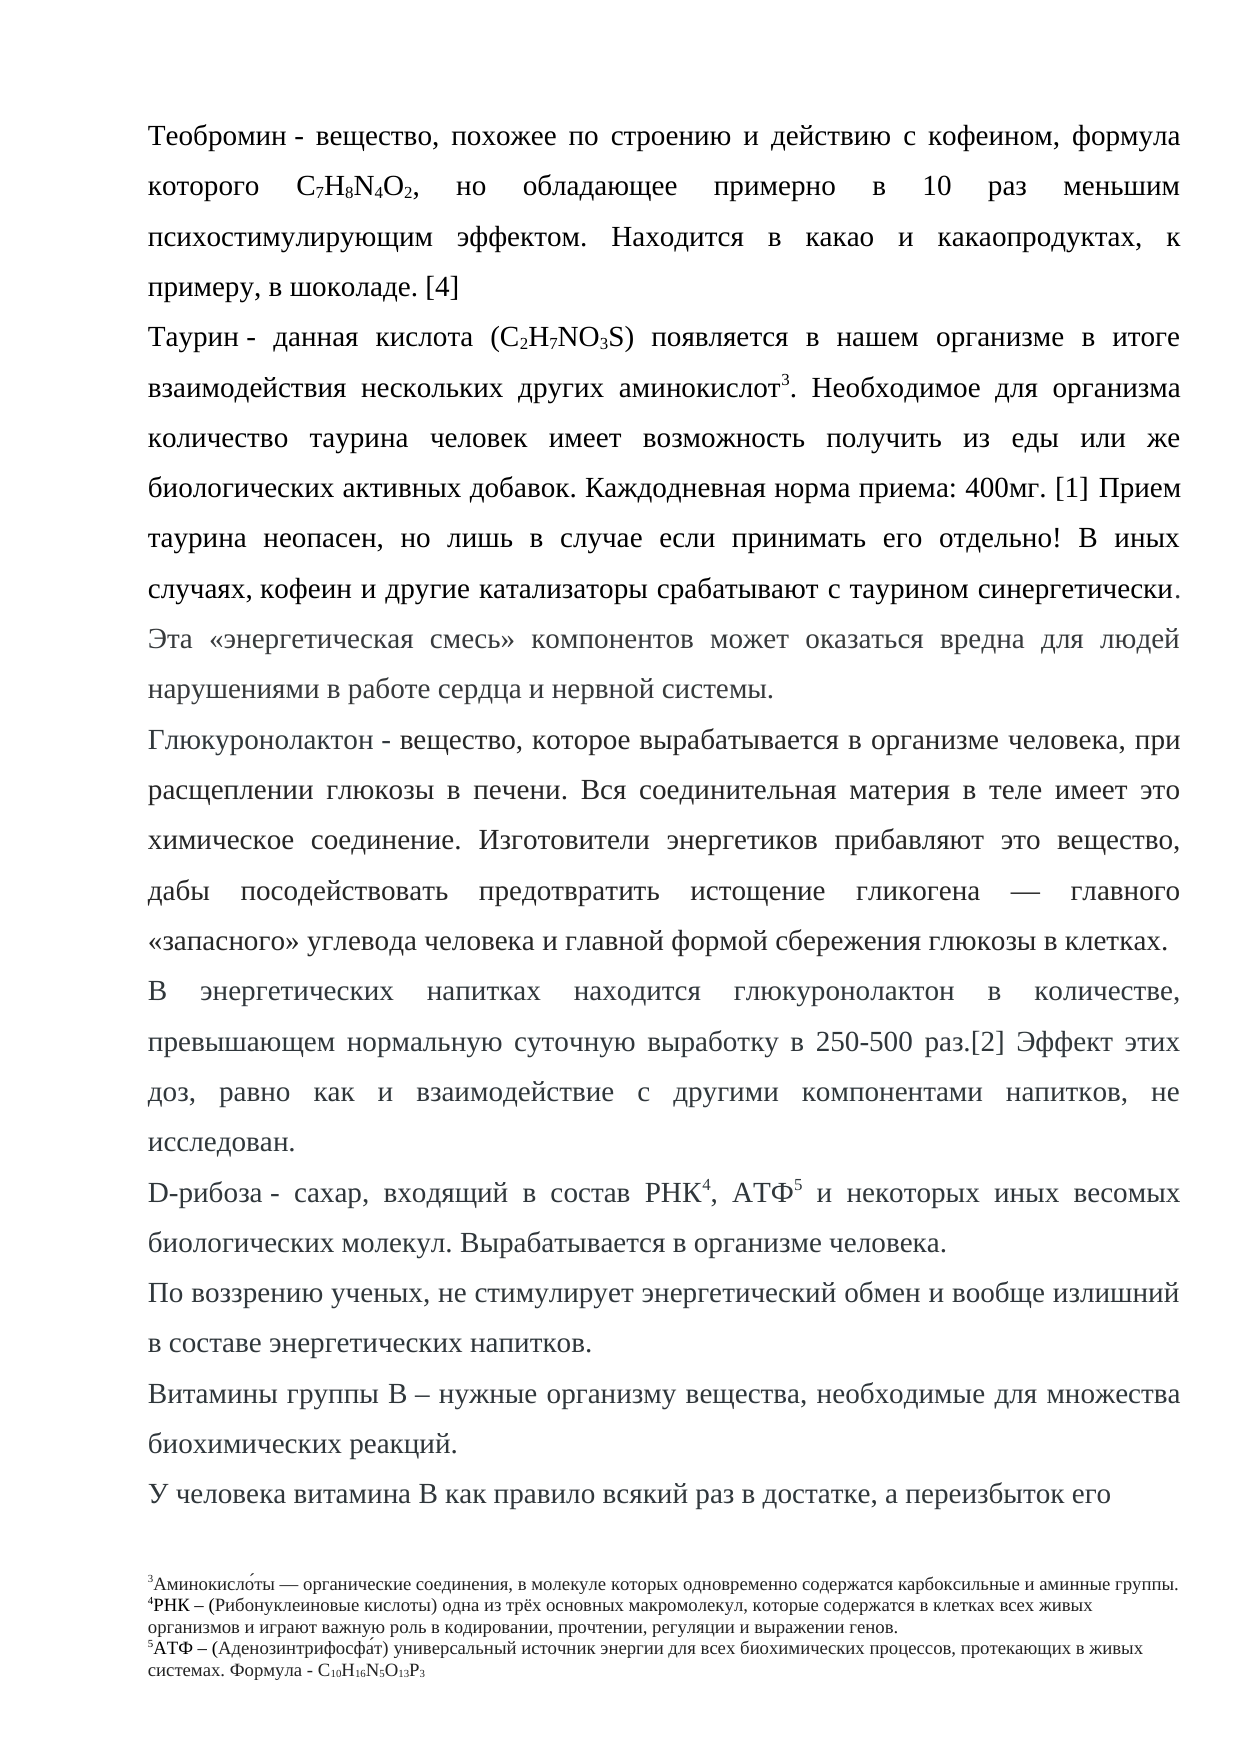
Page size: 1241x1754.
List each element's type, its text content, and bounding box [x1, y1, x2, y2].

text Таурин - данная кислота (C2H7NO3S) появляется в нашем организме в итоге взаимодействия нескольких других аминокислот3. Необходимое для организма количество таурина человек имеет возможность получить из еды или же биологических активных добавок. Каждодневная норма приема: 400мг. [1] Прием таурина неопасен, но лишь в случае если принимать его отдельно! В иных случаях, кофеин и другие катализаторы срабатывают с таурином синергетически. Эта «энергетическая смесь» компонентов может оказаться вредна для людей нарушениями в работе сердца и нервной системы. [148, 655, 1181, 705]
text D-рибоза - сахар, входящий в состав РНК4, АТФ5 и некоторых иных весомых биологических молекул. Вырабатывается в организме человека. [148, 1175, 1181, 1258]
text Таурин - данная кислота (C2H7NO3S) появляется в нашем организме в итоге взаимодействия нескольких других аминокислот3. Необходимое для организма количество таурина человек имеет возможность получить из еды или же биологических активных добавок. Каждодневная норма приема: 400мг. [1] Прием таурина неопасен, но лишь в случае если принимать его отдельно! В иных случаях, кофеин и другие катализаторы срабатывают с таурином синергетически. Эта «энергетическая смесь» компонентов может оказаться вредна для людей нарушениями в работе сердца и нервной системы. [148, 453, 1181, 621]
text У человека витамина В как правило всякий раз в достатке, а переизбыток его [148, 1477, 1181, 1510]
text В энергетических напитках находится глюкуронолактон в количестве, превышающем нормальную суточную выработку в 250-500 раз.[2] Эффект этих доз, равно как и взаимодействие с другими компонентами напитков, не исследован. [148, 973, 1181, 1158]
text Глюкуронолактон - вещество, которое вырабатывается в организме человека, при расщеплении глюкозы в печени. Вся соединительная материя в теле имеет это химическое соединение. Изготовители энергетиков прибавляют это вещество, дабы посодействовать предотвратить истощение гликогена — главного «запасного» углевода человека и главной формой сбережения глюкозы в клетках. [148, 806, 1181, 873]
text Глюкуронолактон - вещество, которое вырабатывается в организме человека, при расщеплении глюкозы в печени. Вся соединительная материя в теле имеет это химическое соединение. Изготовители энергетиков прибавляют это вещество, дабы посодействовать предотвратить истощение гликогена — главного «запасного» углевода человека и главной формой сбережения глюкозы в клетках. [148, 722, 1181, 772]
text Теобромин - вещество, похожее по строению и действию с кофеином, формула которого C7H8N4O2, но обладающее примерно в 10 раз меньшим психостимулирующим эффектом. Находится в какао и какаопродуктах, к примеру, в шоколаде. [4] [148, 118, 1181, 303]
text Витамины группы B – нужные организму вещества, необходимые для множества биохимических реакций. [148, 1376, 1181, 1460]
text Таурин - данная кислота (C2H7NO3S) появляется в нашем организме в итоге взаимодействия нескольких других аминокислот3. Необходимое для организма количество таурина человек имеет возможность получить из еды или же биологических активных добавок. Каждодневная норма приема: 400мг. [1] Прием таурина неопасен, но лишь в случае если принимать его отдельно! В иных случаях, кофеин и другие катализаторы срабатывают с таурином синергетически. Эта «энергетическая смесь» компонентов может оказаться вредна для людей нарушениями в работе сердца и нервной системы. [148, 319, 1181, 420]
text По воззрению ученых, не стимулирует энергетический обмен и вообще излишний в составе энергетических напитков. [148, 1275, 1181, 1359]
text Глюкуронолактон - вещество, которое вырабатывается в организме человека, при расщеплении глюкозы в печени. Вся соединительная материя в теле имеет это химическое соединение. Изготовители энергетиков прибавляют это вещество, дабы посодействовать предотвратить истощение гликогена — главного «запасного» углевода человека и главной формой сбережения глюкозы в клетках. [148, 906, 1181, 957]
